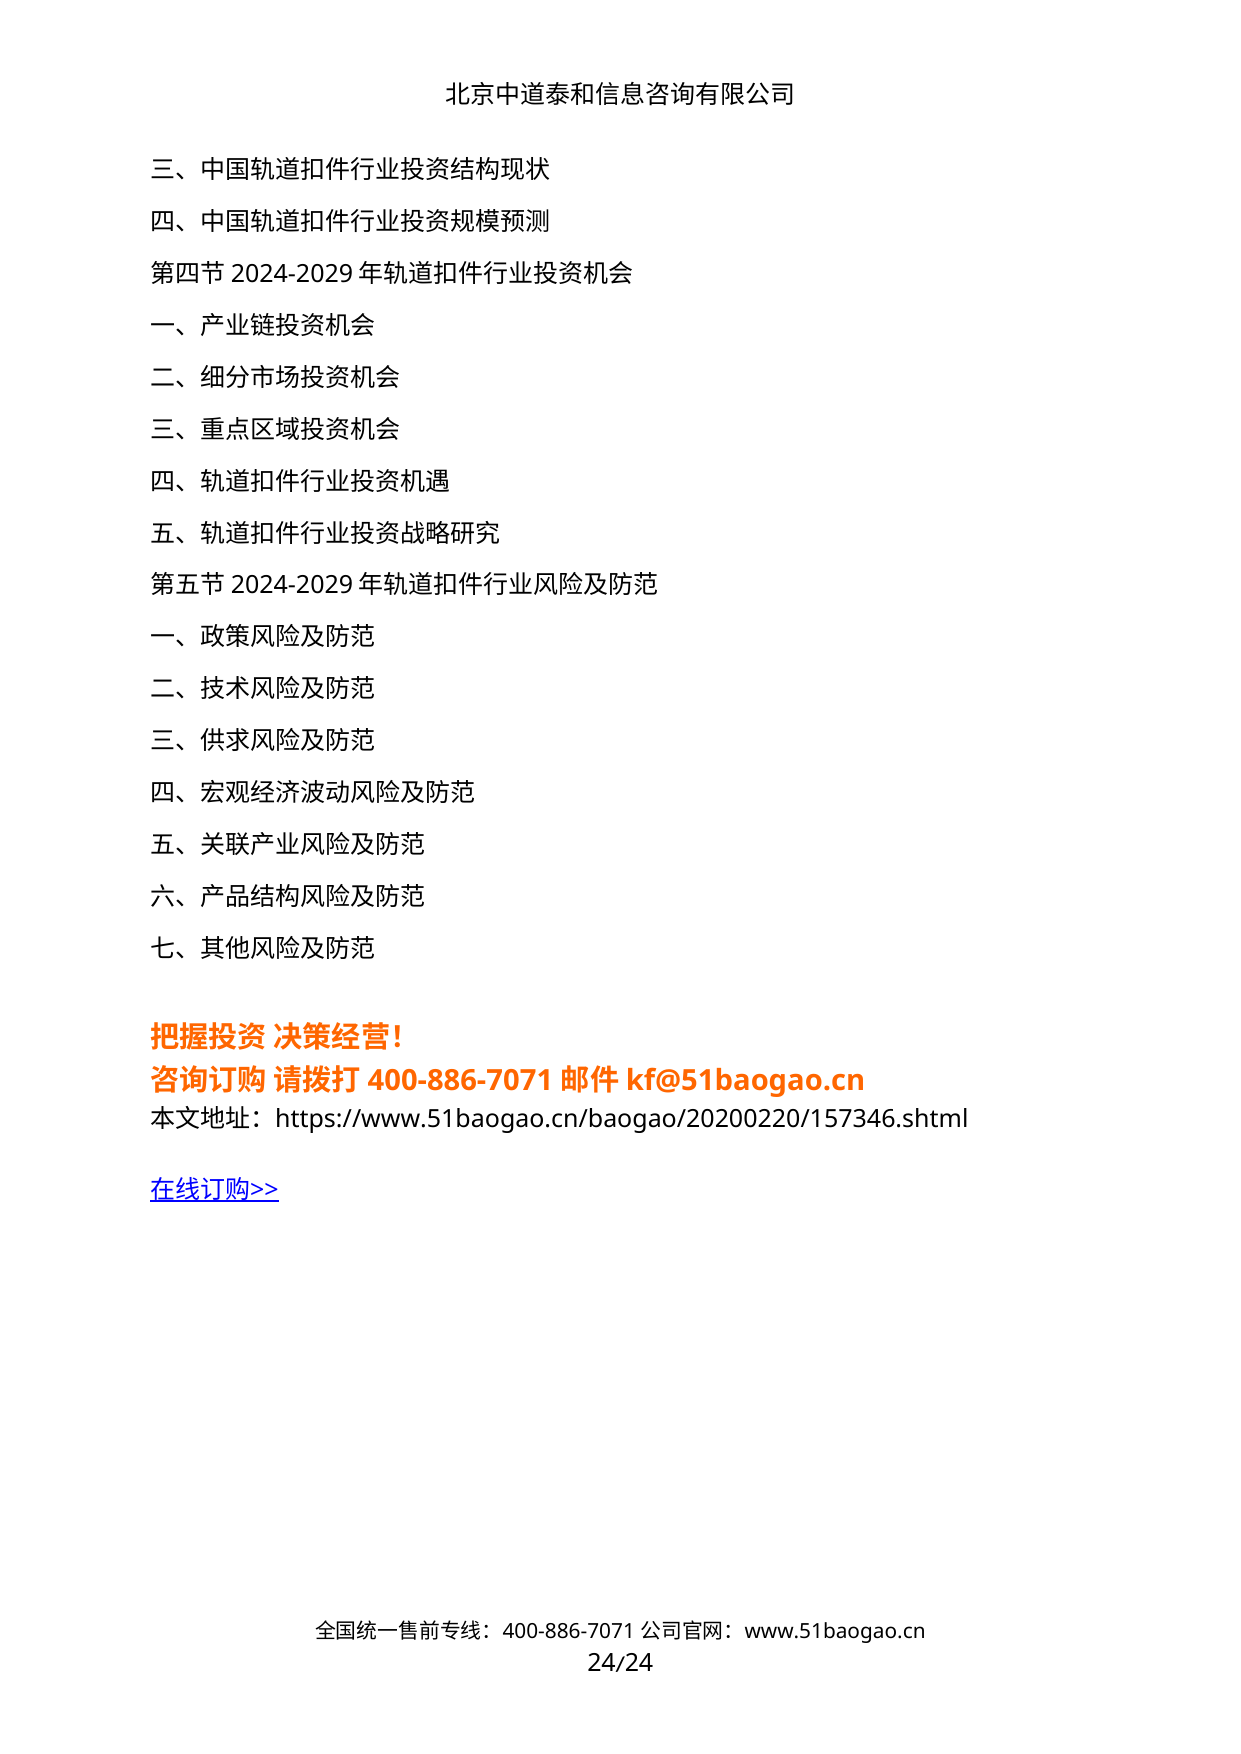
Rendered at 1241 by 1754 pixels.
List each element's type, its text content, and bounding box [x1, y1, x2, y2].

text 六、产品结构风险及防范 [150, 876, 1090, 912]
text 四、轨道扣件行业投资机遇 [150, 461, 1090, 497]
text 四、中国轨道扣件行业投资规模预测 [150, 202, 1090, 238]
text 五、关联产业风险及防范 [150, 824, 1090, 861]
text 三、重点区域投资机会 [150, 409, 1090, 446]
text 三、供求风险及防范 [150, 721, 1090, 757]
text 七、其他风险及防范 [150, 928, 1090, 964]
text 二、细分市场投资机会 [150, 357, 1090, 394]
text 一、政策风险及防范 [150, 617, 1090, 653]
text 在线订购>> [150, 1135, 1090, 1205]
text 三、中国轨道扣件行业投资结构现状 [150, 150, 1090, 186]
text 五、轨道扣件行业投资战略研究 [150, 513, 1090, 549]
text 第四节 2024-2029年轨道扣件行业投资机会 [150, 254, 1090, 290]
text 一、产业链投资机会 [150, 306, 1090, 342]
text 把握投资 决策经营！咨询订购 请拨打 400-886-7071 邮件 kf@51baogao.cn本文地址：https://www.51baogao.cn/baogao/20200220/157346.shtml [150, 980, 1090, 1135]
text 二、技术风险及防范 [150, 669, 1090, 705]
text 四、宏观经济波动风险及防范 [150, 772, 1090, 809]
text 第五节 2024-2029年轨道扣件行业风险及防范 [150, 565, 1090, 601]
